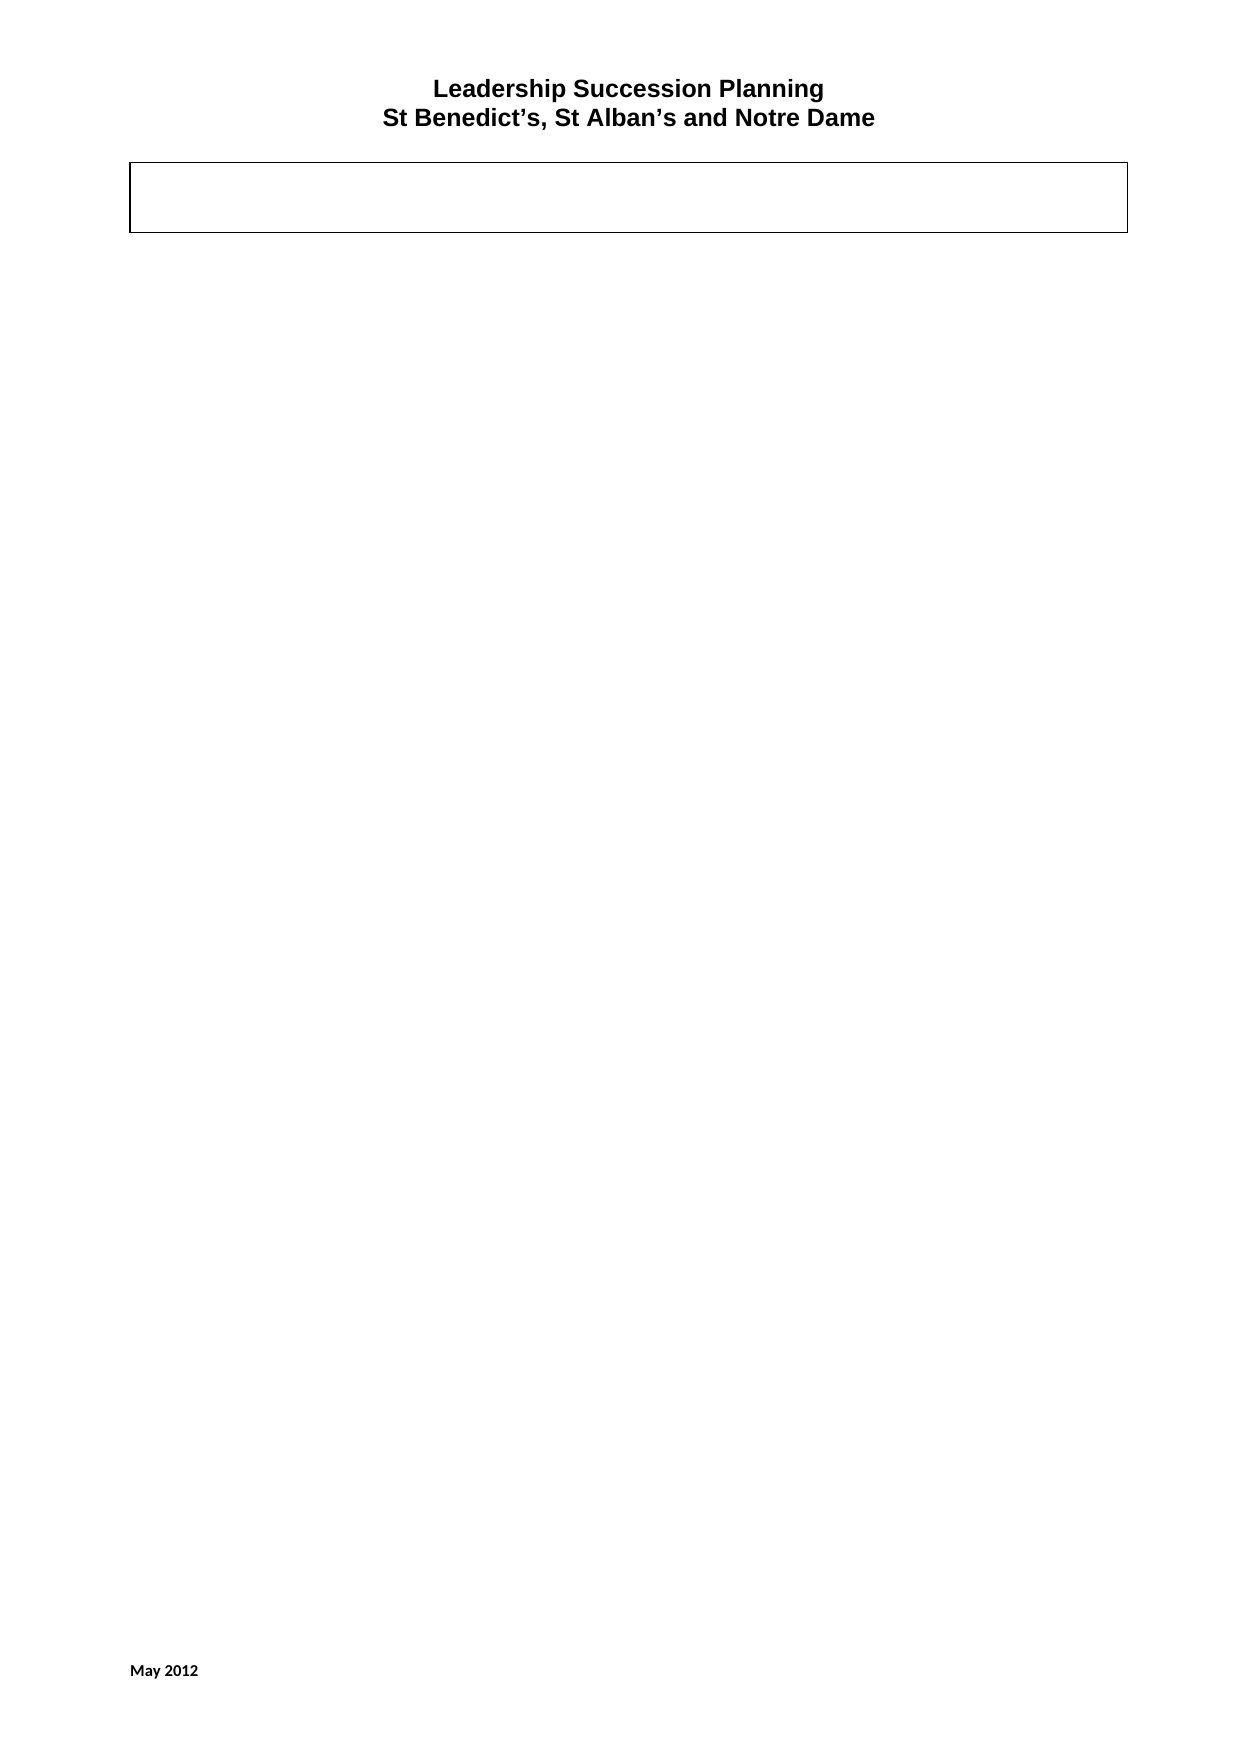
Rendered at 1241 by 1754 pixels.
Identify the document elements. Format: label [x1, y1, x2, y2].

table_header [131, 163, 1127, 232]
